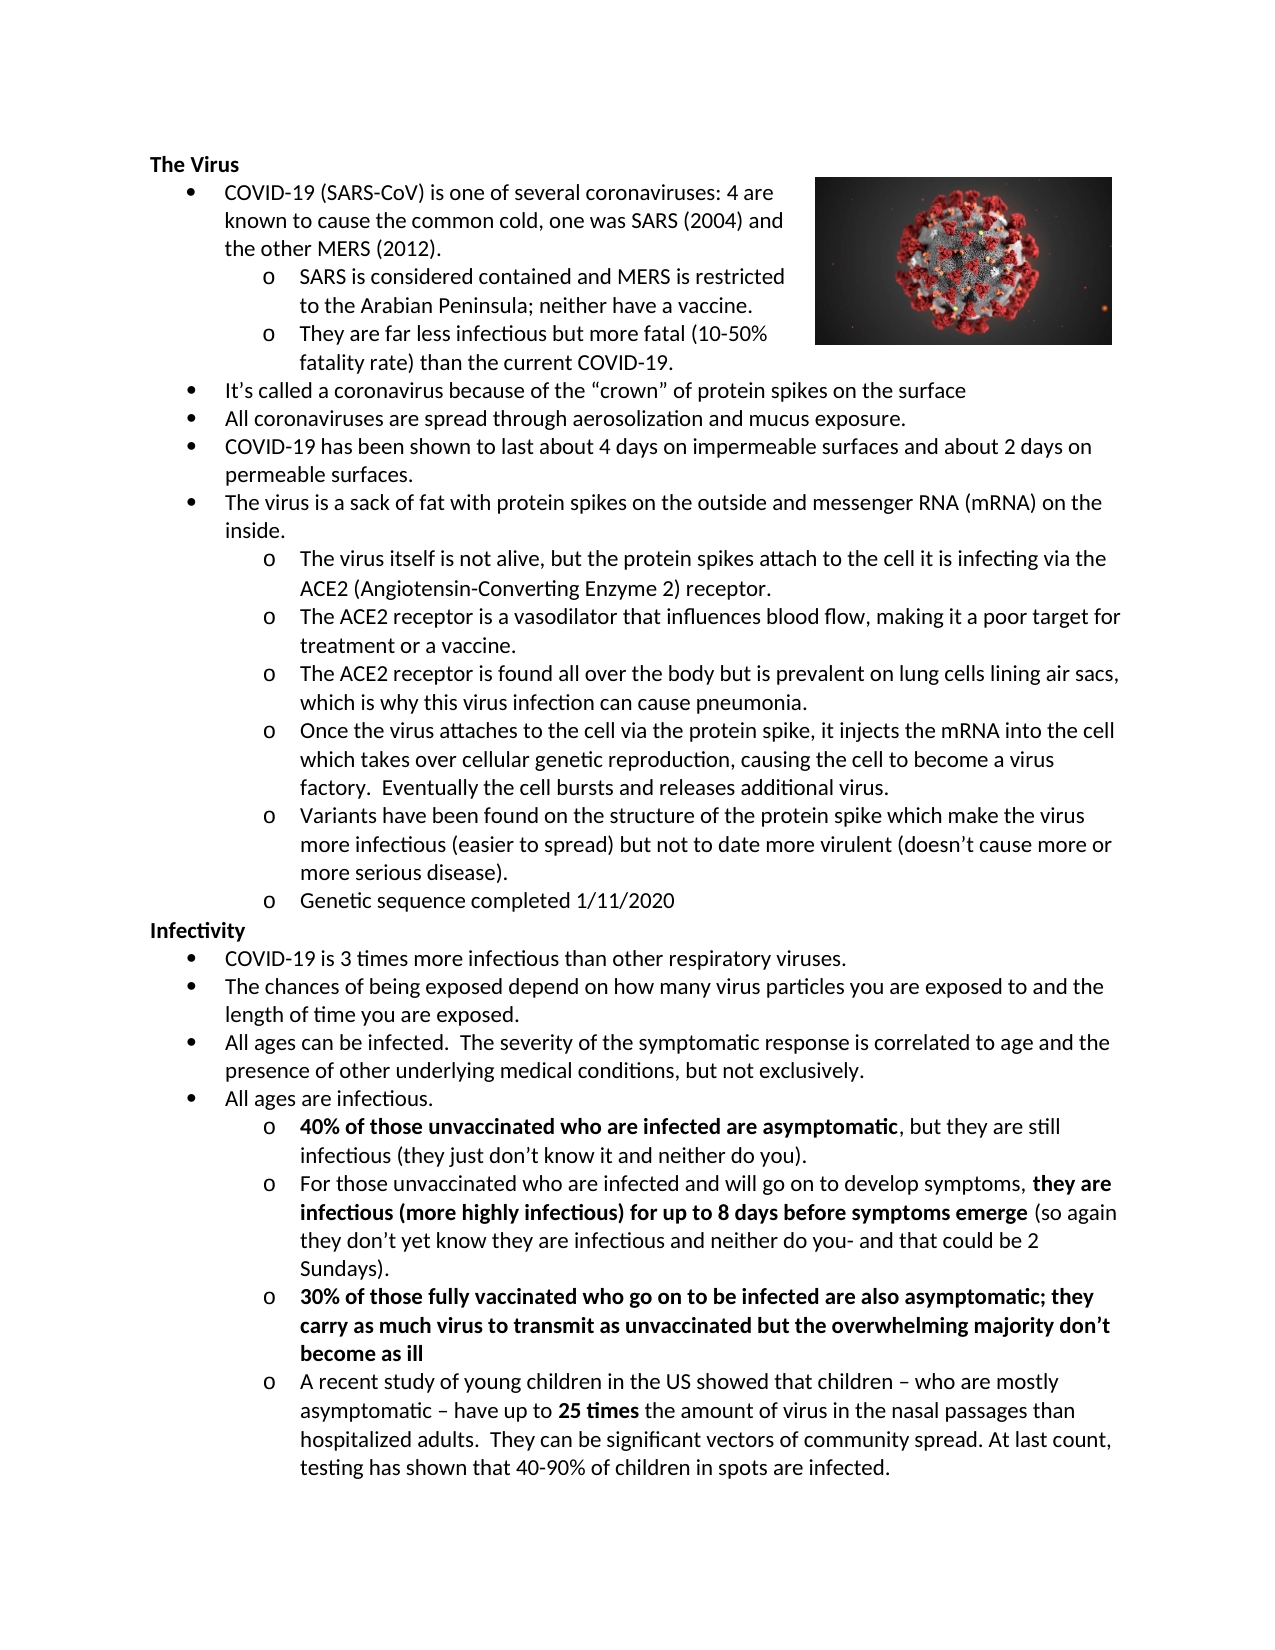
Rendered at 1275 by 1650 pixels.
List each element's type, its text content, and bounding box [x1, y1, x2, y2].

list It’s called a coronavirus because of the “crown” of protein spikes on the surface [187, 376, 1125, 404]
text Infectivity [150, 916, 1125, 944]
list COVID-19 has been shown to last about 4 days on impermeable surfaces and about 2 days on permeable surfaces. [187, 432, 1125, 488]
list All ages are infectious. [187, 1084, 1125, 1112]
picture [815, 177, 1112, 345]
table_header [805, 178, 1124, 376]
list 40% of those unvaccinated who are infected are asymptomatic, but they are still infectious (they just don’t know it and neither do you). [262, 1112, 1125, 1169]
list 30% of those fully vaccinated who go on to be infected are also asymptomatic; they carry as much virus to transmit as unvaccinated but the overwhelming majority don’t become as ill [262, 1282, 1125, 1367]
list For those unvaccinated who are infected and will go on to develop symptoms, they are infectious (more highly infectious) for up to 8 days before symptoms emerge (so again they don’t yet know they are infectious and neither do you- and that could be 2 Sundays). [262, 1169, 1125, 1282]
list The virus itself is not alive, but the protein spikes attach to the cell it is infecting via the ACE2 (Angiotensin-Converting Enzyme 2) receptor. [262, 544, 1125, 602]
list All coronaviruses are spread through aerosolization and mucus exposure. [187, 404, 1125, 432]
list The chances of being exposed depend on how many virus particles you are exposed to and the length of time you are exposed. [187, 972, 1125, 1028]
text The Virus [150, 150, 1125, 178]
list The ACE2 receptor is a vasodilator that influences blood flow, making it a poor target for treatment or a vaccine. [262, 602, 1125, 659]
table_header COVID-19 (SARS-CoV) is one of several coronaviruses: 4 are known to cause the common cold, one was SARS (2004) and the other MERS (2012). SARS is considered contained and MERS is restricted to the Arabian Peninsula; neither have a vaccine. They are far less infectious but more fatal (10-50% fatality rate) than the current COVID-19. [178, 178, 804, 376]
list Once the virus attaches to the cell via the protein spike, it injects the mRNA into the cell which takes over cellular genetic reproduction, causing the cell to become a virus factory. Eventually the cell bursts and releases additional virus. [262, 716, 1125, 801]
list The ACE2 receptor is found all over the body but is prevalent on lung cells lining air sacs, which is why this virus infection can cause pneumonia. [262, 659, 1125, 716]
list Genetic sequence completed 1/11/2020 [262, 887, 1125, 916]
list A recent study of young children in the US showed that children – who are mostly asymptomatic – have up to 25 times the amount of virus in the nasal passages than hospitalized adults. They can be significant vectors of community spread. At last count, testing has shown that 40-90% of children in spots are infected. [262, 1367, 1125, 1481]
list COVID-19 is 3 times more infectious than other respiratory viruses. [187, 944, 1125, 972]
list Variants have been found on the structure of the protein spike which make the virus more infectious (easier to spread) but not to date more virulent (doesn’t cause more or more serious disease). [262, 801, 1125, 887]
list The virus is a sack of fat with protein spikes on the outside and messenger RNA (mRNA) on the inside. [187, 488, 1125, 544]
list All ages can be infected. The severity of the symptomatic response is correlated to age and the presence of other underlying medical conditions, but not exclusively. [187, 1028, 1125, 1084]
